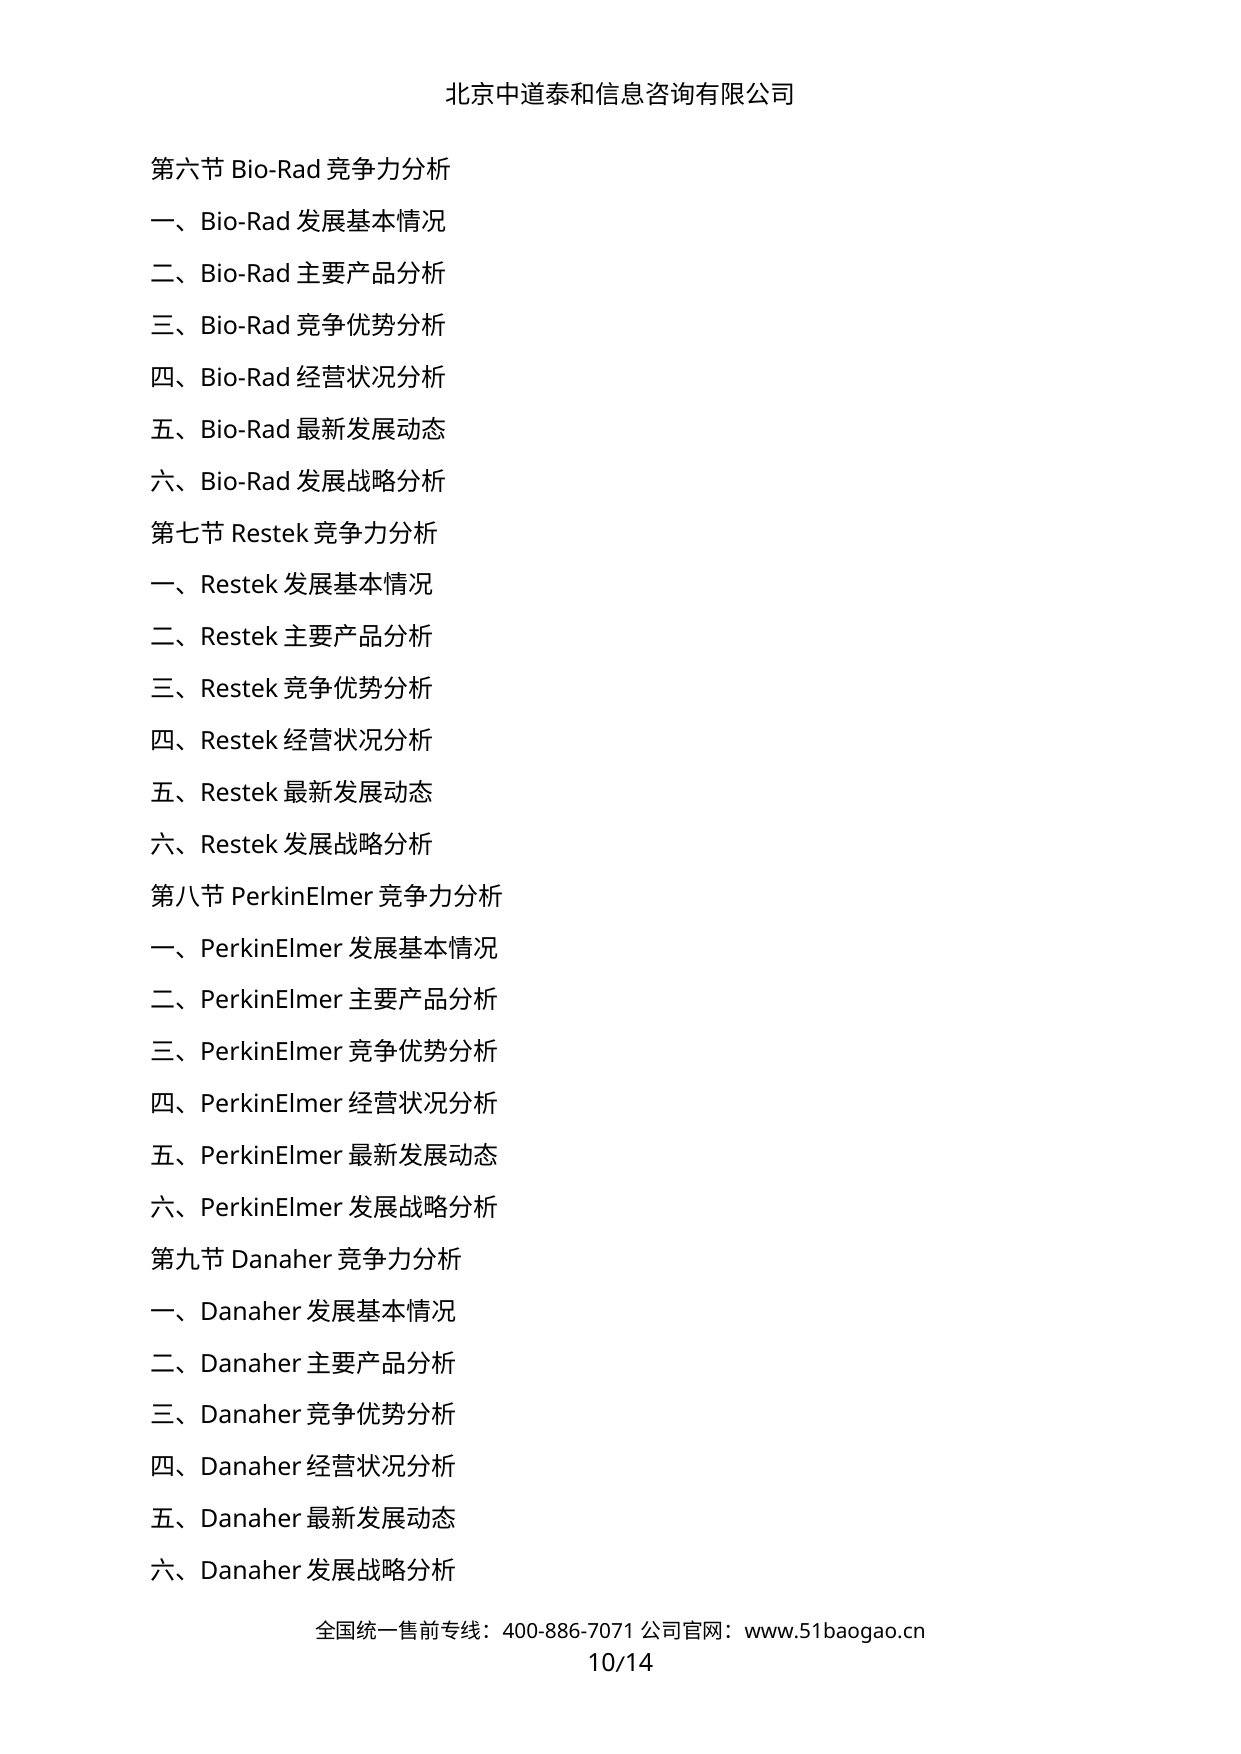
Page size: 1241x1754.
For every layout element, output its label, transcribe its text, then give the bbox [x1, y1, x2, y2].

text 二、Restek主要产品分析 [150, 617, 1090, 653]
text 五、Restek最新发展动态 [150, 772, 1090, 809]
text 一、Bio-Rad发展基本情况 [150, 202, 1090, 238]
text 六、Restek发展战略分析 [150, 824, 1090, 861]
text 三、Bio-Rad竞争优势分析 [150, 306, 1090, 342]
text 二、PerkinElmer主要产品分析 [150, 980, 1090, 1016]
text 一、Restek发展基本情况 [150, 565, 1090, 601]
text 四、Restek经营状况分析 [150, 721, 1090, 757]
text 四、Danaher经营状况分析 [150, 1447, 1090, 1483]
text 第六节 Bio-Rad竞争力分析 [150, 150, 1090, 186]
text 六、PerkinElmer发展战略分析 [150, 1187, 1090, 1224]
text 二、Bio-Rad主要产品分析 [150, 254, 1090, 290]
text 第七节 Restek竞争力分析 [150, 513, 1090, 549]
text 三、Danaher竞争优势分析 [150, 1395, 1090, 1431]
text 第九节 Danaher竞争力分析 [150, 1239, 1090, 1276]
text 四、Bio-Rad经营状况分析 [150, 357, 1090, 394]
text 五、Danaher最新发展动态 [150, 1499, 1090, 1535]
text 五、Bio-Rad最新发展动态 [150, 409, 1090, 446]
text 一、Danaher发展基本情况 [150, 1291, 1090, 1327]
text 一、PerkinElmer发展基本情况 [150, 928, 1090, 964]
text 六、Danaher发展战略分析 [150, 1551, 1090, 1587]
text 四、PerkinElmer经营状况分析 [150, 1084, 1090, 1120]
text 五、PerkinElmer最新发展动态 [150, 1136, 1090, 1172]
text 六、Bio-Rad发展战略分析 [150, 461, 1090, 497]
text 三、PerkinElmer竞争优势分析 [150, 1032, 1090, 1068]
text 二、Danaher主要产品分析 [150, 1343, 1090, 1379]
text 第八节 PerkinElmer竞争力分析 [150, 876, 1090, 912]
text 三、Restek竞争优势分析 [150, 669, 1090, 705]
